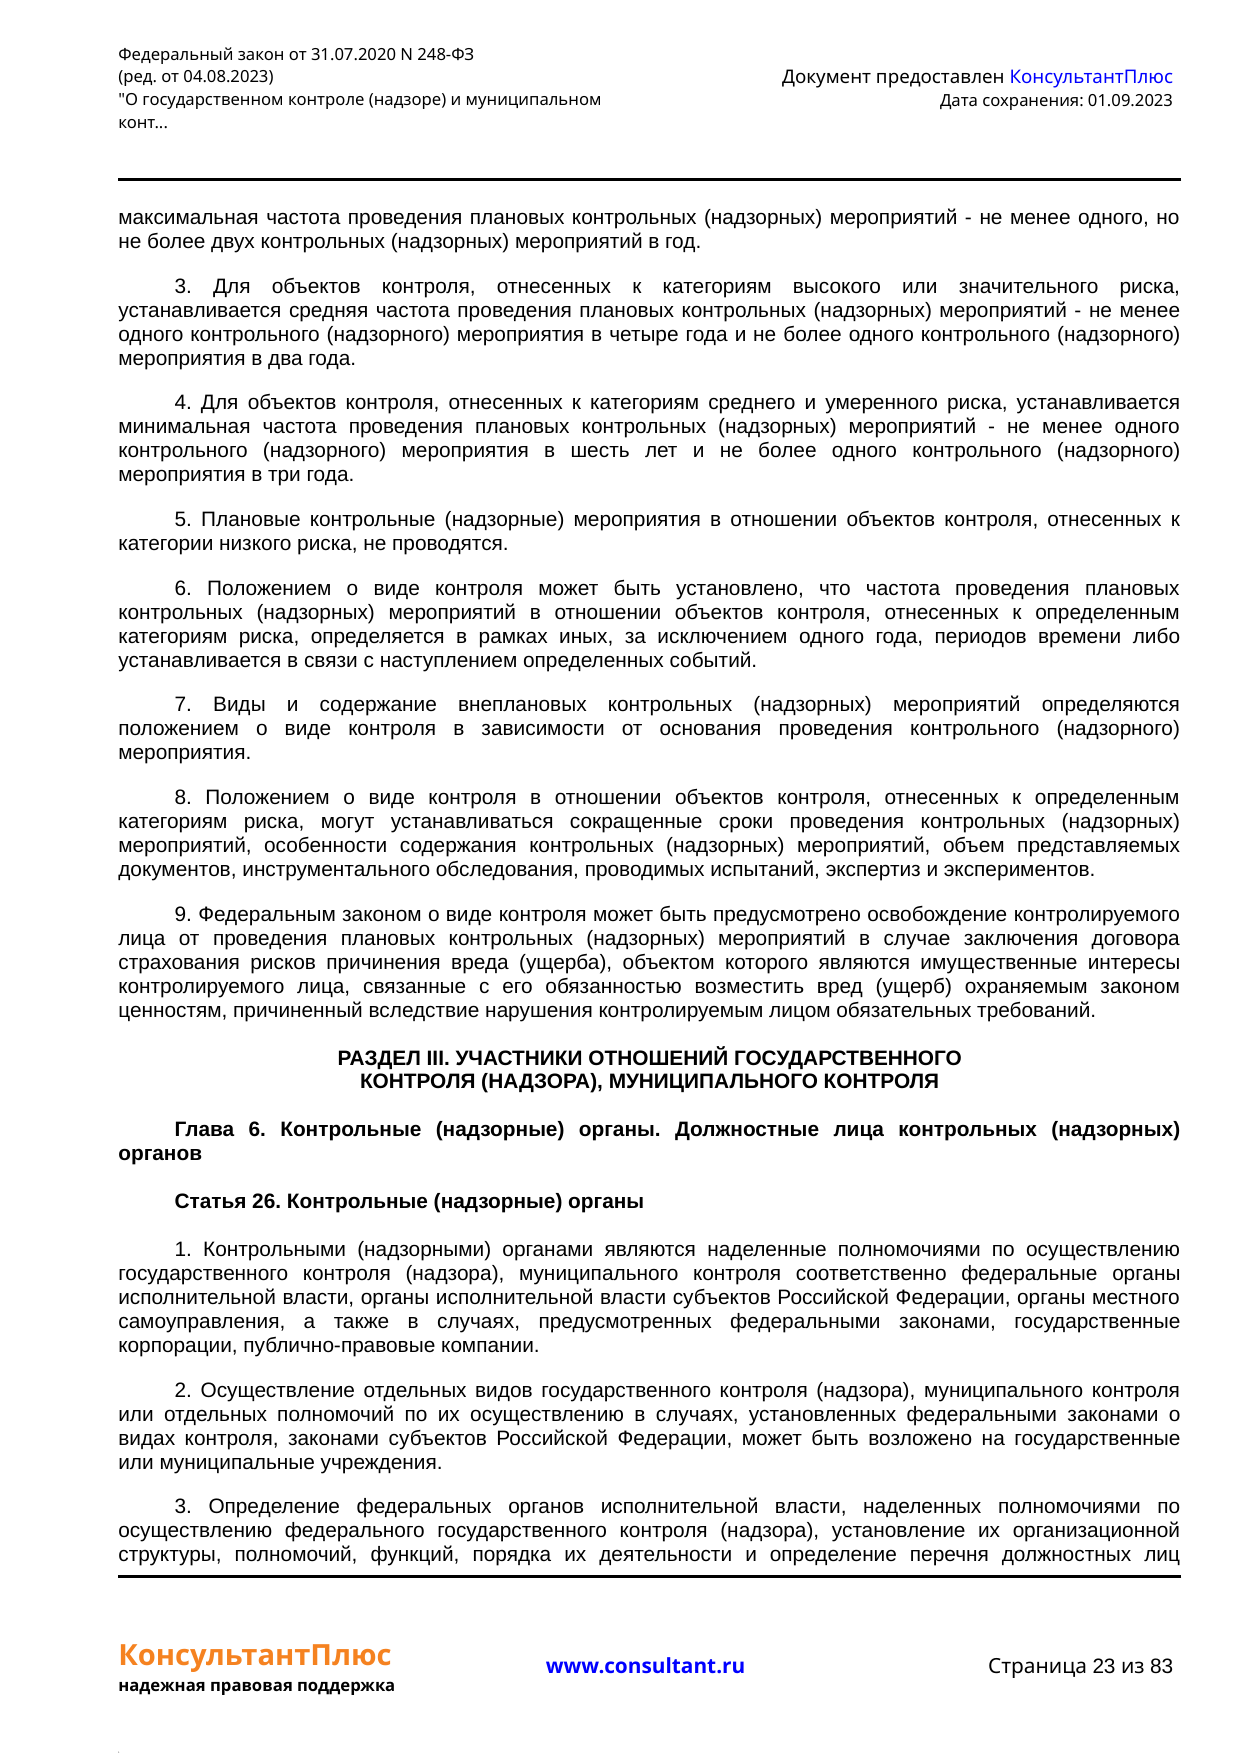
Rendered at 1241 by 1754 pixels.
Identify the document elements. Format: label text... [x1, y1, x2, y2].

title Глава 6. Контрольные (надзорные) органы. Должностные лица контрольных (надзорных) органов [118, 1117, 1181, 1165]
text 3. Для объектов контроля, отнесенных к категориям высокого или значительного риска, устанавливается средняя частота проведения плановых контрольных (надзорных) мероприятий - не менее одного контрольного (надзорного) мероприятия в четыре года и не более одного контрольного (надзорного) мероприятия в два года. [118, 273, 1181, 369]
text 7. Виды и содержание внеплановых контрольных (надзорных) мероприятий определяются положением о виде контроля в зависимости от основания проведения контрольного (надзорного) мероприятия. [118, 692, 1181, 764]
text 2. Осуществление отдельных видов государственного контроля (надзора), муниципального контроля или отдельных полномочий по их осуществлению в случаях, установленных федеральными законами о видах контроля, законами субъектов Российской Федерации, может быть возложено на государственные или муниципальные учреждения. [118, 1378, 1181, 1473]
text 6. Положением о виде контроля может быть установлено, что частота проведения плановых контрольных (надзорных) мероприятий в отношении объектов контроля, отнесенных к определенным категориям риска, определяется в рамках иных, за исключением одного года, периодов времени либо устанавливается в связи с наступлением определенных событий. [118, 576, 1181, 671]
text 1. Контрольными (надзорными) органами являются наделенные полномочиями по осуществлению государственного контроля (надзора), муниципального контроля соответственно федеральные органы исполнительной власти, органы исполнительной власти субъектов Российской Федерации, органы местного самоуправления, а также в случаях, предусмотренных федеральными законами, государственные корпорации, публично-правовые компании. [118, 1237, 1181, 1357]
text 4. Для объектов контроля, отнесенных к категориям среднего и умеренного риска, устанавливается минимальная частота проведения плановых контрольных (надзорных) мероприятий - не менее одного контрольного (надзорного) мероприятия в шесть лет и не более одного контрольного (надзорного) мероприятия в три года. [118, 390, 1181, 486]
title КОНТРОЛЯ (НАДЗОРА), МУНИЦИПАЛЬНОГО КОНТРОЛЯ [118, 1069, 1181, 1093]
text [118, 205, 1181, 253]
text 5. Плановые контрольные (надзорные) мероприятия в отношении объектов контроля, отнесенных к категории низкого риска, не проводятся. [118, 507, 1181, 555]
title Статья 26. Контрольные (надзорные) органы [118, 1189, 1181, 1213]
text 8. Положением о виде контроля в отношении объектов контроля, отнесенных к определенным категориям риска, могут устанавливаться сокращенные сроки проведения контрольных (надзорных) мероприятий, особенности содержания контрольных (надзорных) мероприятий, объем представляемых документов, инструментального обследования, проводимых испытаний, экспертиз и экспериментов. [118, 785, 1181, 881]
text 9. Федеральным законом о виде контроля может быть предусмотрено освобождение контролируемого лица от проведения плановых контрольных (надзорных) мероприятий в случае заключения договора страхования рисков причинения вреда (ущерба), объектом которого являются имущественные интересы контролируемого лица, связанные с его обязанностью возместить вред (ущерб) охраняемым законом ценностям, причиненный вследствие нарушения контролируемым лицом обязательных требований. [118, 902, 1181, 1021]
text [118, 1494, 1181, 1566]
title РАЗДЕЛ III. УЧАСТНИКИ ОТНОШЕНИЙ ГОСУДАРСТВЕННОГО [118, 1045, 1181, 1069]
